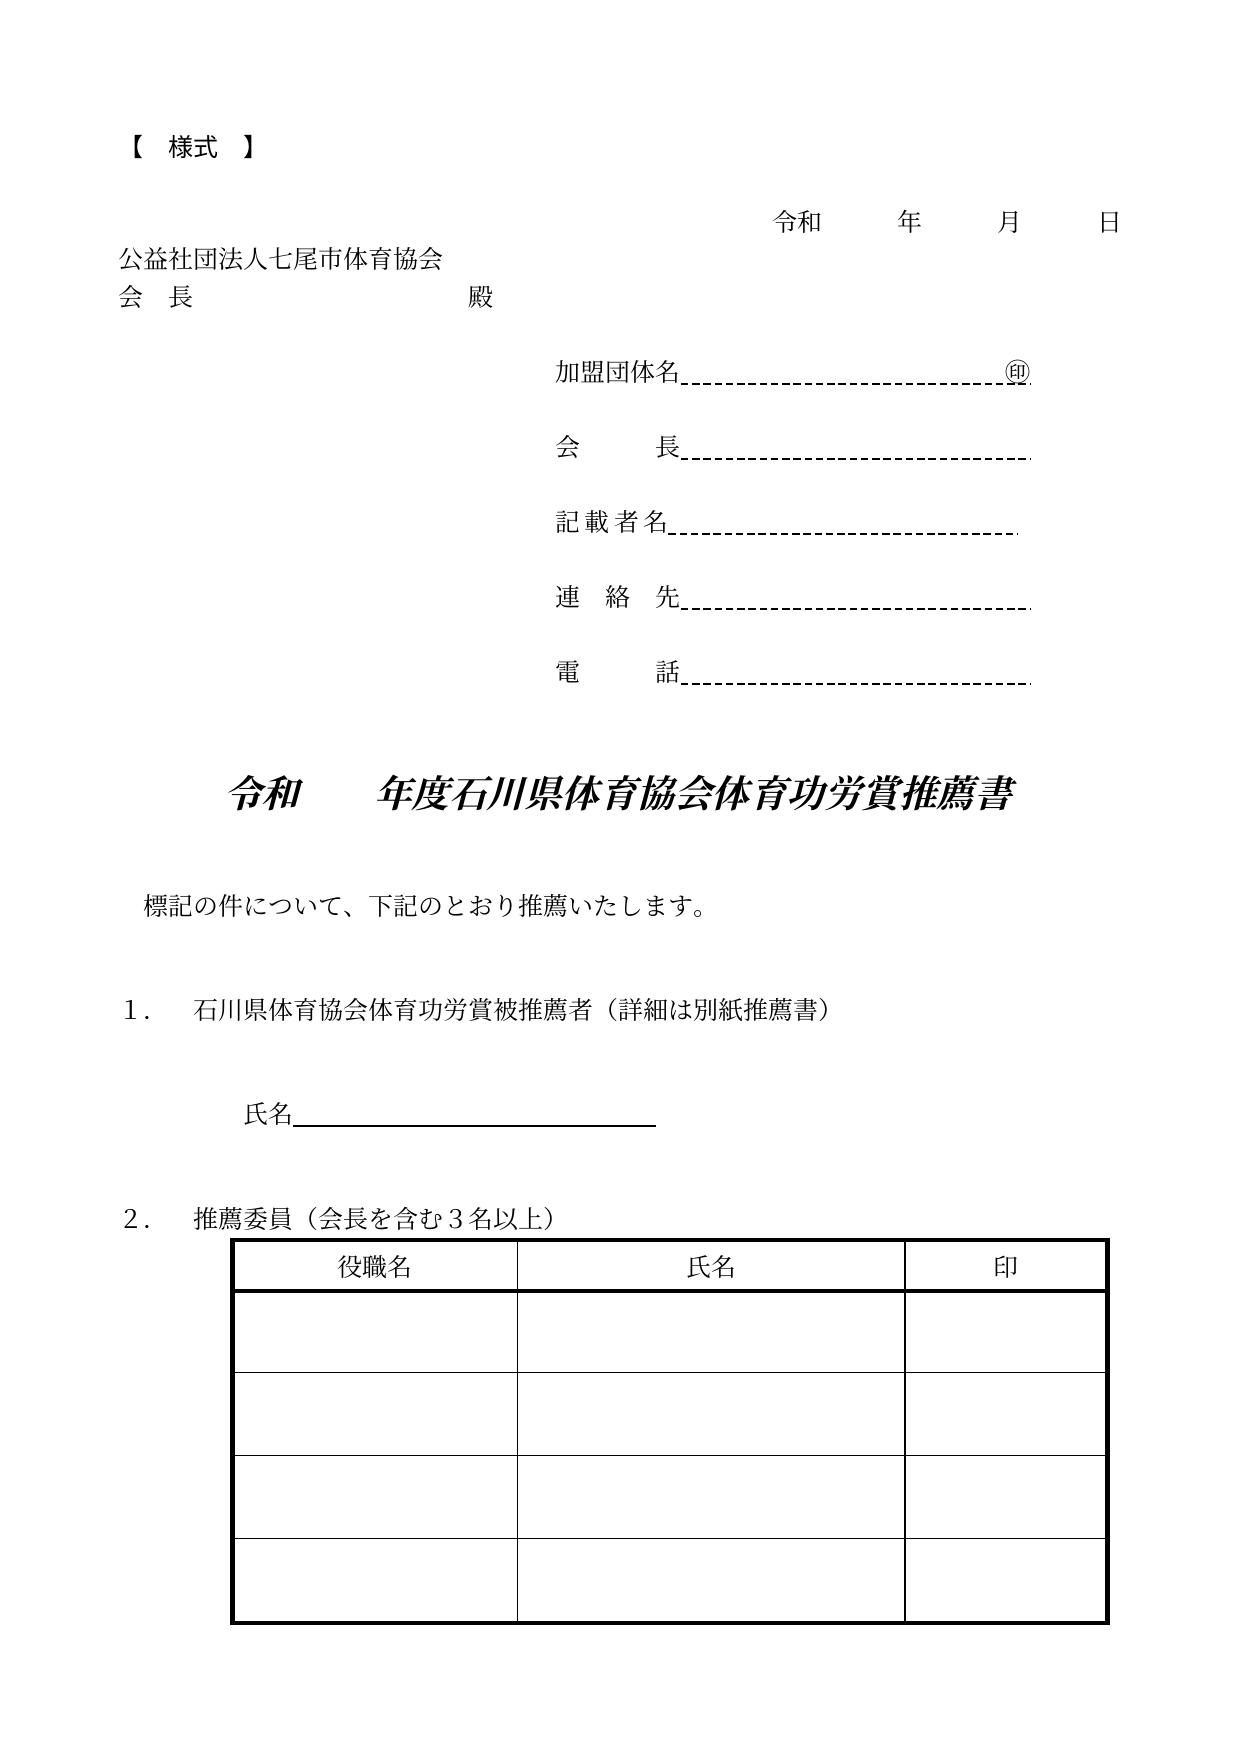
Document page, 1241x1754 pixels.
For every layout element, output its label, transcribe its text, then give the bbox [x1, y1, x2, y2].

table_cell [235, 1373, 517, 1454]
text 氏名 [193, 1094, 1122, 1131]
table_header 印 [906, 1242, 1105, 1288]
text 会 長 殿 [118, 277, 1122, 314]
text 【 様式 】 [118, 127, 1122, 164]
table_cell [518, 1456, 904, 1537]
table_cell [235, 1456, 517, 1537]
text 令和 年度石川県体育協会体育功労賞推薦書 [118, 764, 1122, 818]
table_cell [906, 1293, 1105, 1371]
list 推薦委員（会長を含む３名以上） [118, 1199, 1122, 1236]
table_cell [906, 1373, 1105, 1454]
table_cell [906, 1456, 1105, 1537]
table_cell [235, 1293, 517, 1371]
table_cell [518, 1539, 904, 1621]
table_cell [518, 1373, 904, 1454]
text 連 絡 先 [118, 577, 1122, 614]
text 公益社団法人体育協会 [118, 239, 1122, 277]
table_cell [518, 1293, 904, 1371]
text 加盟団体名 ㊞ [118, 352, 1122, 389]
text 電 話 [118, 652, 1122, 689]
table_cell [235, 1539, 517, 1621]
text 記載者名 [118, 502, 1122, 539]
table_header 氏名 [518, 1242, 904, 1288]
text 会 長 [118, 427, 1122, 464]
text 標記の件について、下記のとおり推薦いたします。 [118, 886, 1122, 922]
list 石川県体育協会体育功労賞被推薦者（詳細は別紙推薦書） [118, 991, 1122, 1026]
text 令和 年 月 日 [118, 202, 1122, 239]
table_cell [906, 1539, 1105, 1621]
table_header 役職名 [235, 1242, 517, 1288]
